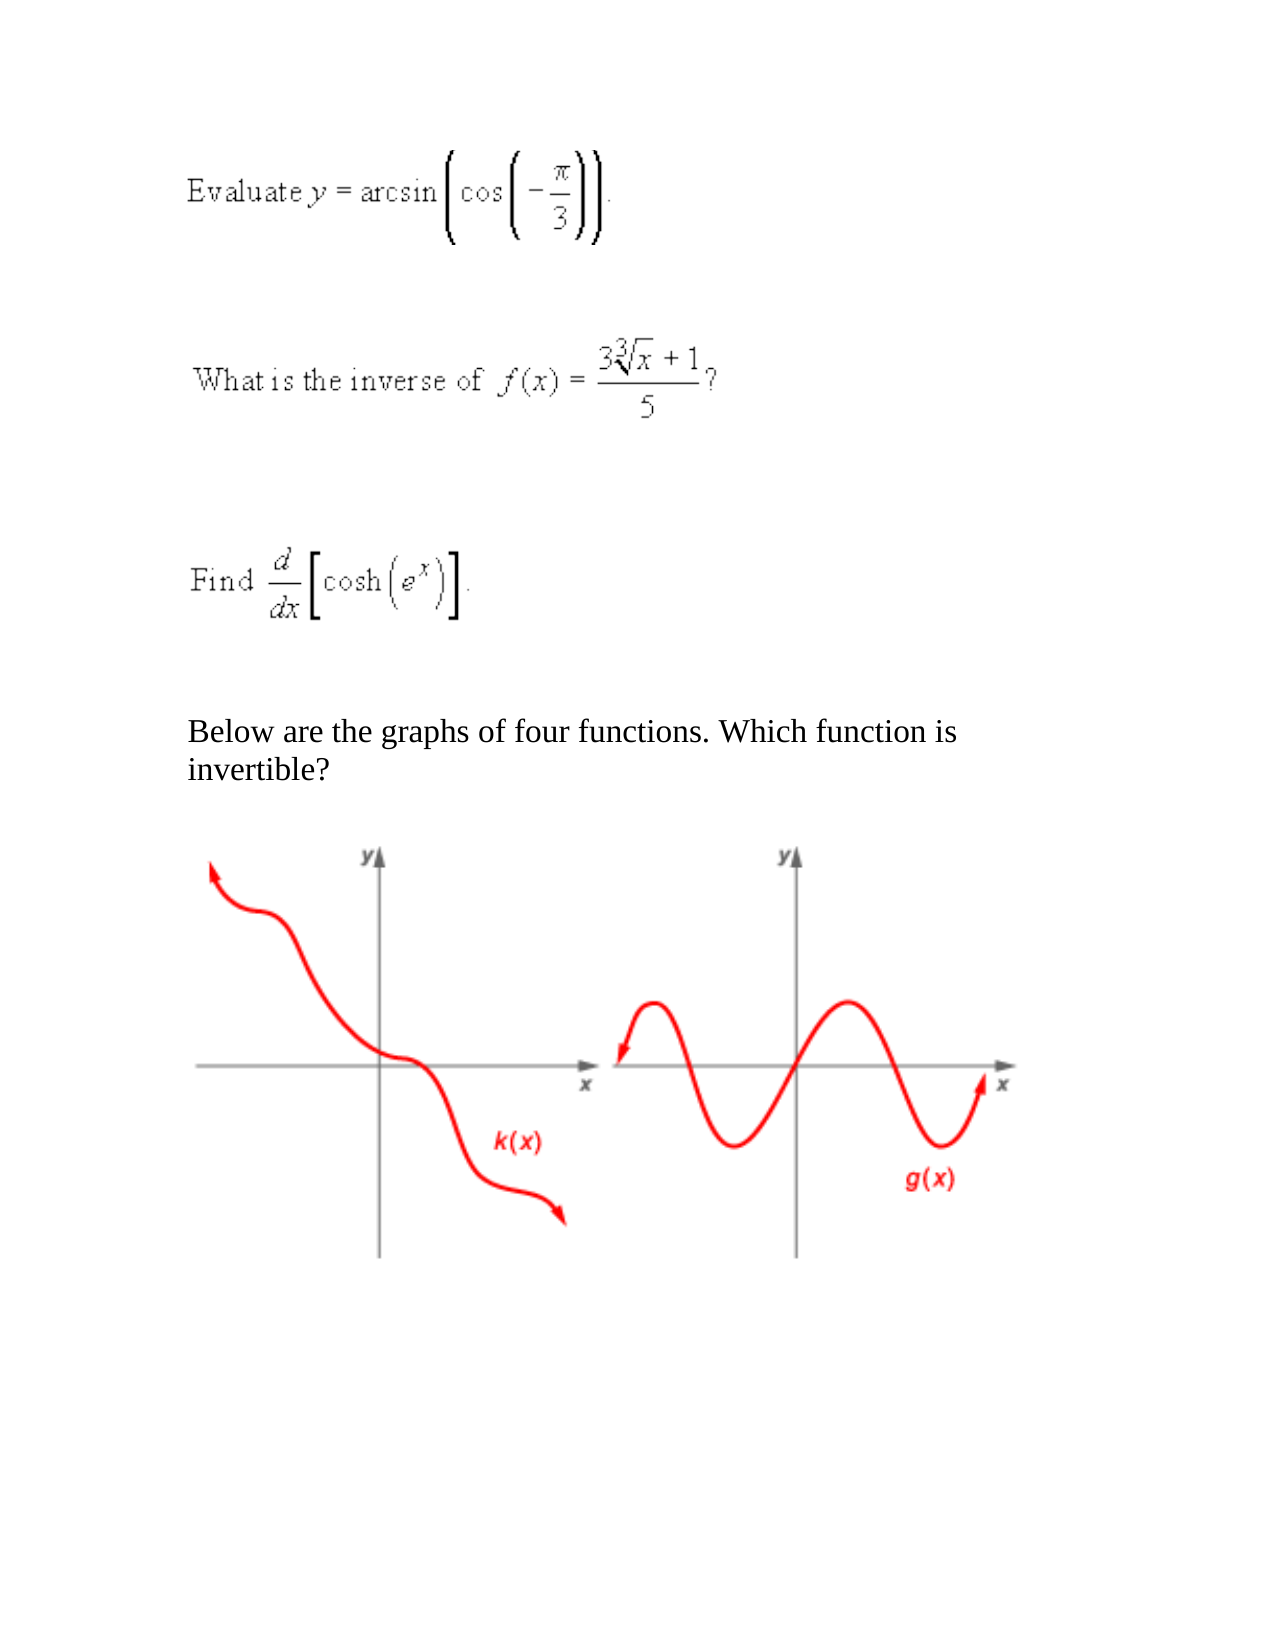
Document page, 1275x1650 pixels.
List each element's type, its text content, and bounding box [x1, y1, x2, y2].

picture [187, 845, 1022, 1263]
text Below are the graphs of four functions. Which function is invertible? [187, 711, 1087, 788]
picture [187, 330, 725, 425]
picture [187, 150, 619, 245]
picture [187, 539, 476, 625]
